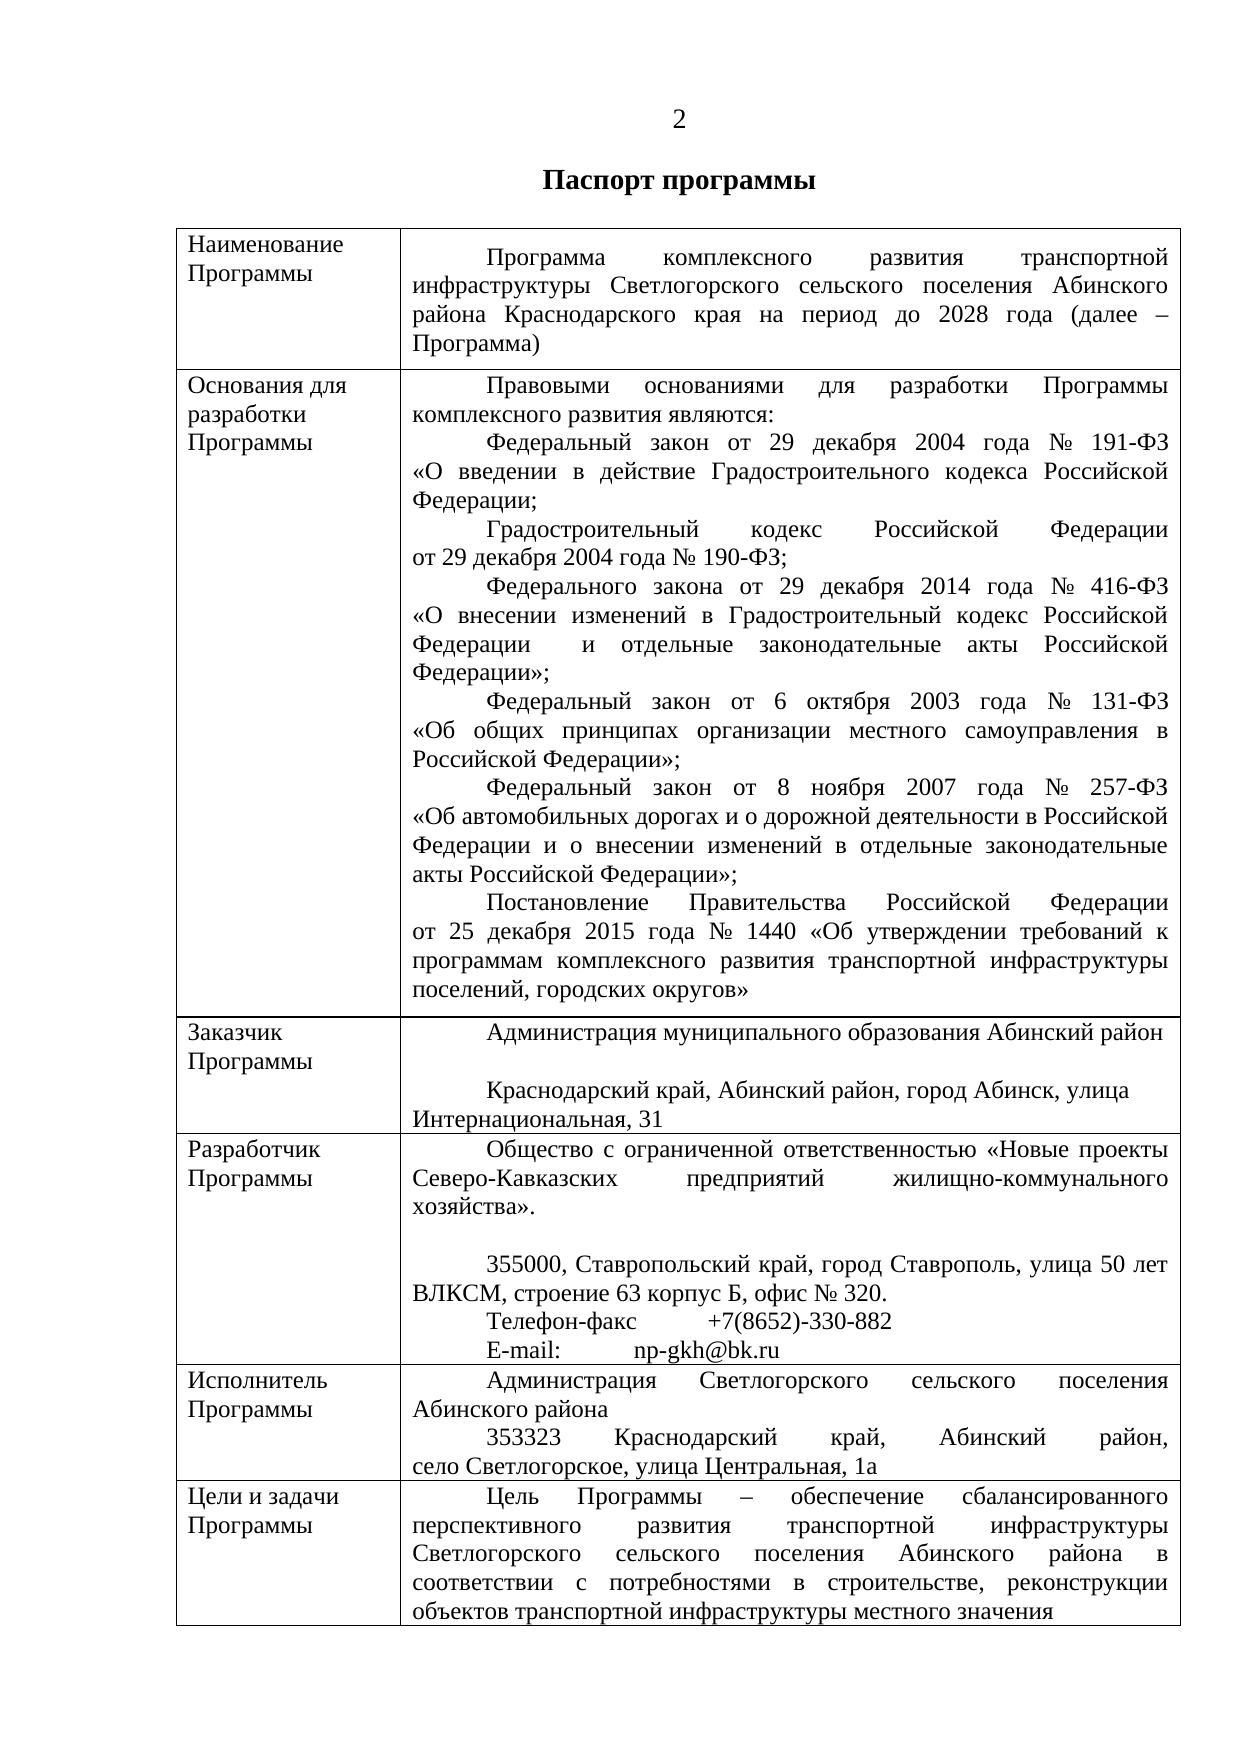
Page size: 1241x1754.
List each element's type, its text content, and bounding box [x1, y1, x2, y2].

text Паспорт программы [177, 162, 1181, 196]
table_cell Разработчик Программы [177, 1134, 400, 1364]
table_cell Основания для разработки Программы [177, 370, 400, 1016]
table_header Программа комплексного развития транспортной инфраструктуры Светлогорского сельского поселения Абинского района Краснодарского края на период до 2028 года (далее – Программа) [401, 229, 1180, 369]
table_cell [177, 1481, 400, 1625]
table_cell Администрация Светлогорского сельского поселения Абинского района 353323 Краснодарский край, Абинский район, село Светлогорское, улица Центральная, 1а [401, 1365, 1180, 1480]
table_header Наименование Программы [177, 229, 400, 369]
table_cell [401, 1481, 1180, 1625]
table_cell Заказчик Программы [177, 1018, 400, 1133]
table_cell Исполнитель Программы [177, 1365, 400, 1480]
table_cell Правовыми основаниями для разработки Программы комплексного развития являются: Федеральный закон от 29 декабря 2004 года № 191-ФЗ «О введении в действие Градостроительного кодекса Российской Федерации; Градостроительный кодекс Российской Федерации от 29 декабря 2004 года № 190-ФЗ; Федерального закона от 29 декабря 2014 года № 416-ФЗ «О внесении изменений в Градостроительный кодекс Российской Федерации и отдельные законодательные акты Российской Федерации»; Федеральный закон от 6 октября 2003 года № 131-ФЗ «Об общих принципах организации местного самоуправления в Российской Федерации»; Федеральный закон от 8 ноября 2007 года № 257-ФЗ «Об автомобильных дорогах и о дорожной деятельности в Российской Федерации и о внесении изменений в отдельные законодательные акты Российской Федерации»; Постановление Правительства Российской Федерации от 25 декабря 2015 года № 1440 «Об утверждении требований к программам комплексного развития транспортной инфраструктуры поселений, городских округов» [401, 370, 1180, 1016]
table_cell Общество с ограниченной ответственностью «Новые проекты Северо-Кавказских предприятий жилищно-коммунального хозяйства». 355000, Ставропольский край, город Ставрополь, улица 50 лет ВЛКСМ, строение 63 корпус Б, офис № 320. Телефон-факс +7(8652)-330-882 E-mail: np-gkh@bk.ru [401, 1134, 1180, 1364]
table_cell Администрация муниципального образования Абинский район Краснодарский край, Абинский район, город Абинск, улица Интернациональная, 31 [401, 1018, 1180, 1133]
